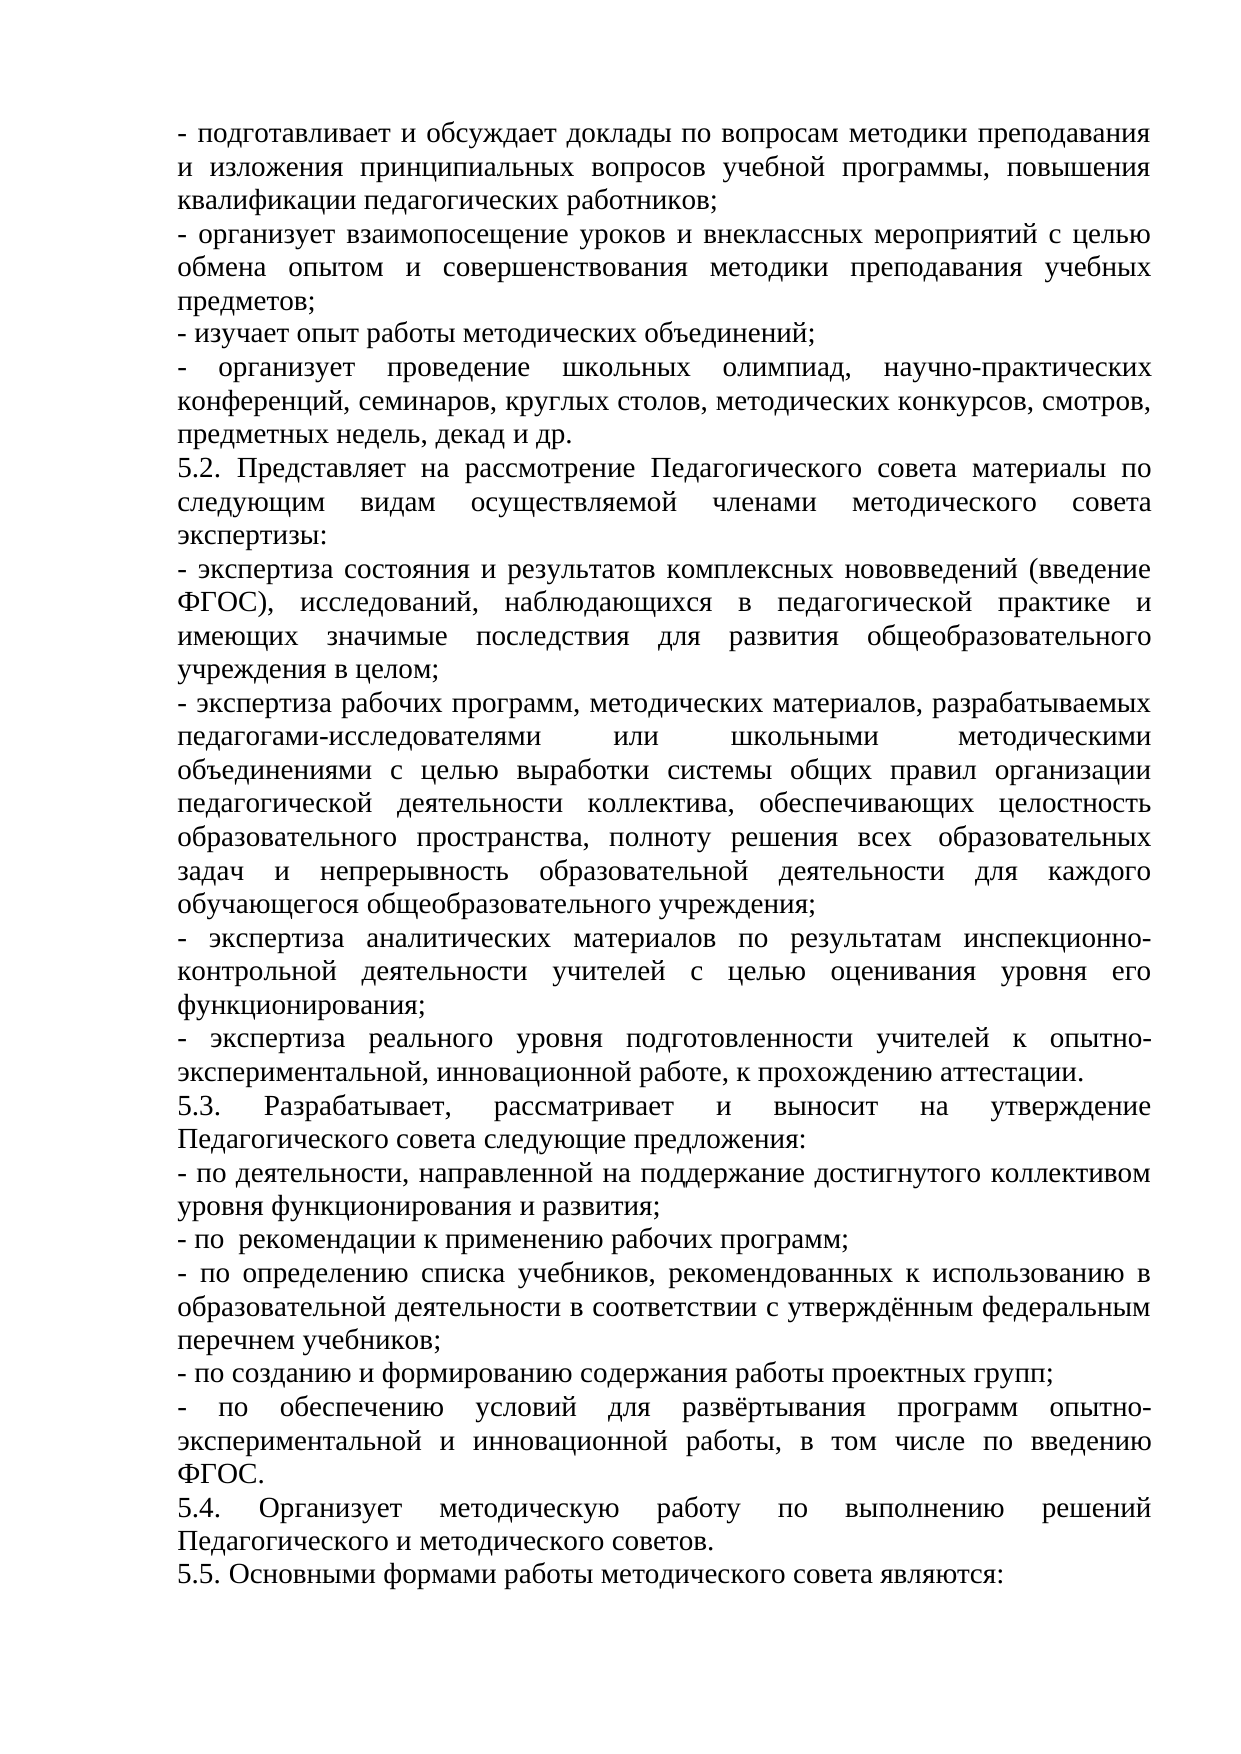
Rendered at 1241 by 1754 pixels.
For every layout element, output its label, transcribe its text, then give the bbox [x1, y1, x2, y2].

list изучает опыт работы методических объединений; [177, 317, 1163, 349]
list экспертиза аналитических материалов по результатам инспекционно- контрольной деятельности учителей с целью оценивания уровня его функционирования; [177, 920, 1152, 1020]
list Основными формами работы методического совета являются: [177, 1557, 1163, 1590]
list организует проведение школьных олимпиад, научно-практических конференций, семинаров, круглых столов, методических конкурсов, смотров, предметных недель, декад и др. [177, 349, 1152, 450]
list организует взаимопосещение уроков и внеклассных мероприятий с целью обмена опытом и совершенствования методики преподавания учебных предметов; [177, 216, 1151, 317]
list по определению списка учебников, рекомендованных к использованию в образовательной деятельности в соответствии с утверждённым федеральным перечнем учебников; [177, 1255, 1152, 1356]
list Представляет на рассмотрение Педагогического совета материалы по следующим видам осуществляемой членами методического совета экспертизы: [177, 450, 1152, 551]
list экспертиза рабочих программ, методических материалов, разрабатываемых педагогами-исследователями или школьными методическими объединениями с целью выработки системы общих правил организации педагогической деятельности коллектива, обеспечивающих целостность образовательного пространства, полноту решения всех образовательных задач и непрерывность образовательной деятельности для каждого обучающегося общеобразовательного учреждения; [177, 685, 1152, 920]
list Организует методическую работу по выполнению решений Педагогического и методического советов. [177, 1490, 1152, 1557]
list подготавливает и обсуждает доклады по вопросам методики преподавания и изложения принципиальных вопросов учебной программы, повышения квалификации педагогических работников; [177, 115, 1151, 216]
list по обеспечению условий для развёртывания программ опытно- экспериментальной и инновационной работы, в том числе по введению ФГОС. [177, 1389, 1152, 1490]
list по деятельности, направленной на поддержание достигнутого коллективом уровня функционирования и развития; [177, 1155, 1151, 1222]
list Разрабатывает, рассматривает и выносит на утверждение Педагогического совета следующие предложения: [177, 1088, 1151, 1155]
list экспертиза реального уровня подготовленности учителей к опытно- экспериментальной, инновационной работе, к прохождению аттестации. [177, 1020, 1152, 1087]
list по созданию и формированию содержания работы проектных групп; [177, 1356, 1163, 1389]
list по рекомендации к применению рабочих программ; [177, 1222, 1163, 1255]
list экспертиза состояния и результатов комплексных нововведений (введение ФГОС), исследований, наблюдающихся в педагогической практике и имеющих значимые последствия для развития общеобразовательного учреждения в целом; [177, 551, 1152, 685]
